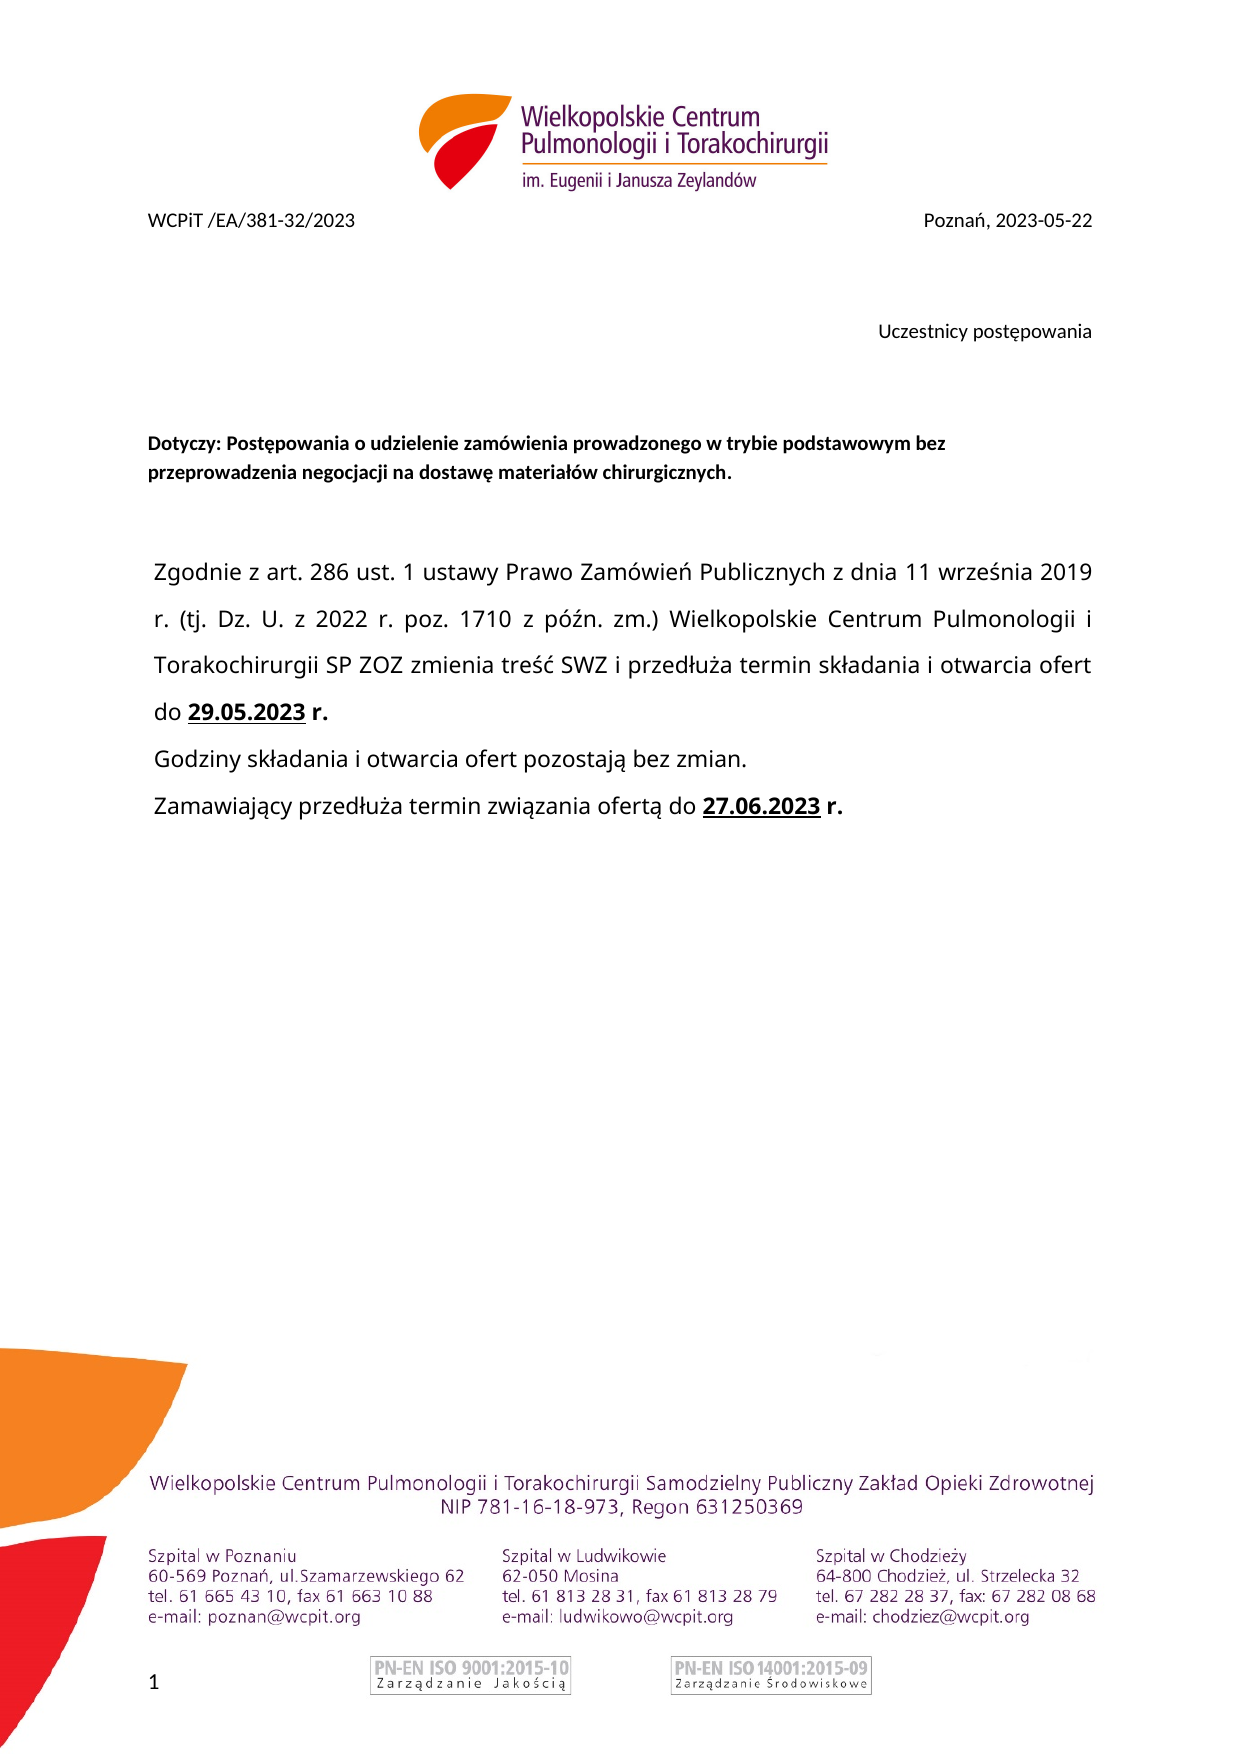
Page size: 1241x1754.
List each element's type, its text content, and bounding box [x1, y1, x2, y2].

picture [398, 0, 842, 207]
text Uczestnicy postępowania [185, 319, 1092, 344]
text Zgodnie z art. 286 ust. 1 ustawy Prawo Zamówień Publicznych z dnia 11 września 2019 r. (tj. Dz. U. z 2022 r. poz. 1710 z późn. zm.) Wielkopolskie Centrum Pulmonologii i Torakochirurgii SP ZOZ zmienia treść SWZ i przedłuża termin składania i otwarcia ofert do 29.05.2023 r. [154, 556, 1092, 728]
text WCPiT /EA/381-32/2023 Poznań, 2023-05-22 [148, 207, 1092, 232]
text Zamawiający przedłuża termin związania ofertą do 27.06.2023 r. [154, 790, 1087, 821]
text Godziny składania i otwarcia ofert pozostają bez zmian. [154, 743, 1087, 774]
text Dotyczy: Postępowania o udzielenie zamówienia prowadzonego w trybie podstawowym bez przeprowadzenia negocjacji na dostawę materiałów chirurgicznych. [148, 430, 1092, 484]
picture [0, 1340, 1241, 1754]
